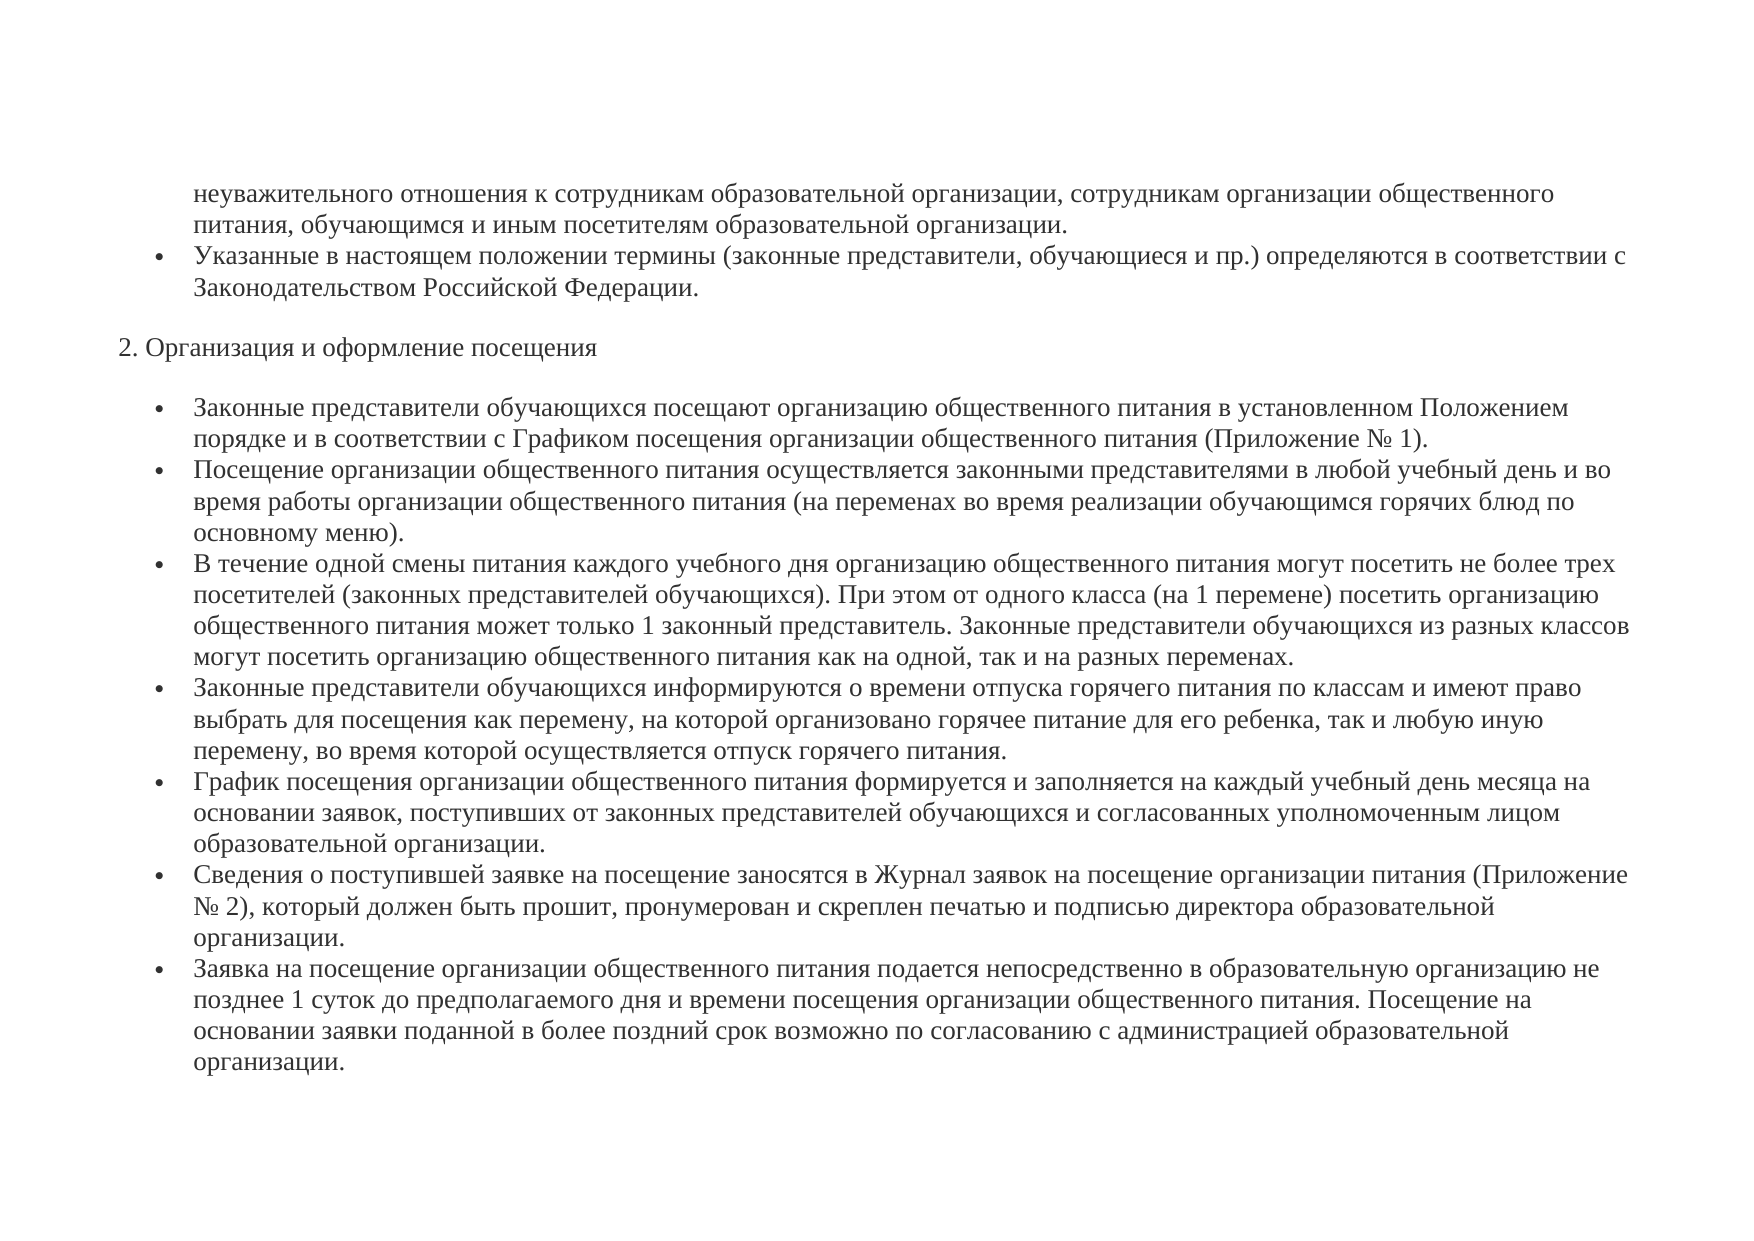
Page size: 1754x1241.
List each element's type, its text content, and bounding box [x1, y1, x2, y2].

list График посещения организации общественного питания формируется и заполняется на каждый учебный день месяца на основании заявок, поступивших от законных представителей обучающихся и согласованных уполномоченным лицом образовательной организации. [156, 765, 1636, 858]
list В течение одной смены питания каждого учебного дня организацию общественного питания могут посетить не более трех посетителей (законных представителей обучающихся). При этом от одного класса (на 1 перемене) посетить организацию общественного питания может только 1 законный представитель. Законные представители обучающихся из разных классов могут посетить организацию общественного питания как на одной, так и на разных переменах. [156, 547, 1636, 672]
list Заявка на посещение организации общественного питания подается непосредственно в образовательную организацию не позднее 1 суток до предполагаемого дня и времени посещения организации общественного питания. Посещение на основании заявки поданной в более поздний срок возможно по согласованию с администрацией образовательной организации. [156, 952, 1636, 1076]
list Посещение организации общественного питания осуществляется законными представителями в любой учебный день и во время работы организации общественного питания (на переменах во время реализации обучающимся горячих блюд по основному меню). [156, 453, 1636, 547]
list Указанные в настоящем положении термины (законные представители, обучающиеся и пр.) определяются в соответствии с Законодательством Российской Федерации. [156, 239, 1636, 302]
list Сведения о поступившей заявке на посещение заносятся в Журнал заявок на посещение организации питания (Приложение № 2), который должен быть прошит, пронумерован и скреплен печатью и подписью директора образовательной организации. [156, 858, 1636, 952]
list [156, 177, 1636, 239]
list Законные представители обучающихся информируются о времени отпуска горячего питания по классам и имеют право выбрать для посещения как перемену, на которой организовано горячее питание для его ребенка, так и любую иную перемену, во время которой осуществляется отпуск горячего питания. [156, 672, 1636, 765]
list Законные представители обучающихся посещают организацию общественного питания в установленном Положением порядке и в соответствии с Графиком посещения организации общественного питания (Приложение № 1). [156, 391, 1636, 453]
text 2. Организация и оформление посещения [118, 331, 1636, 362]
